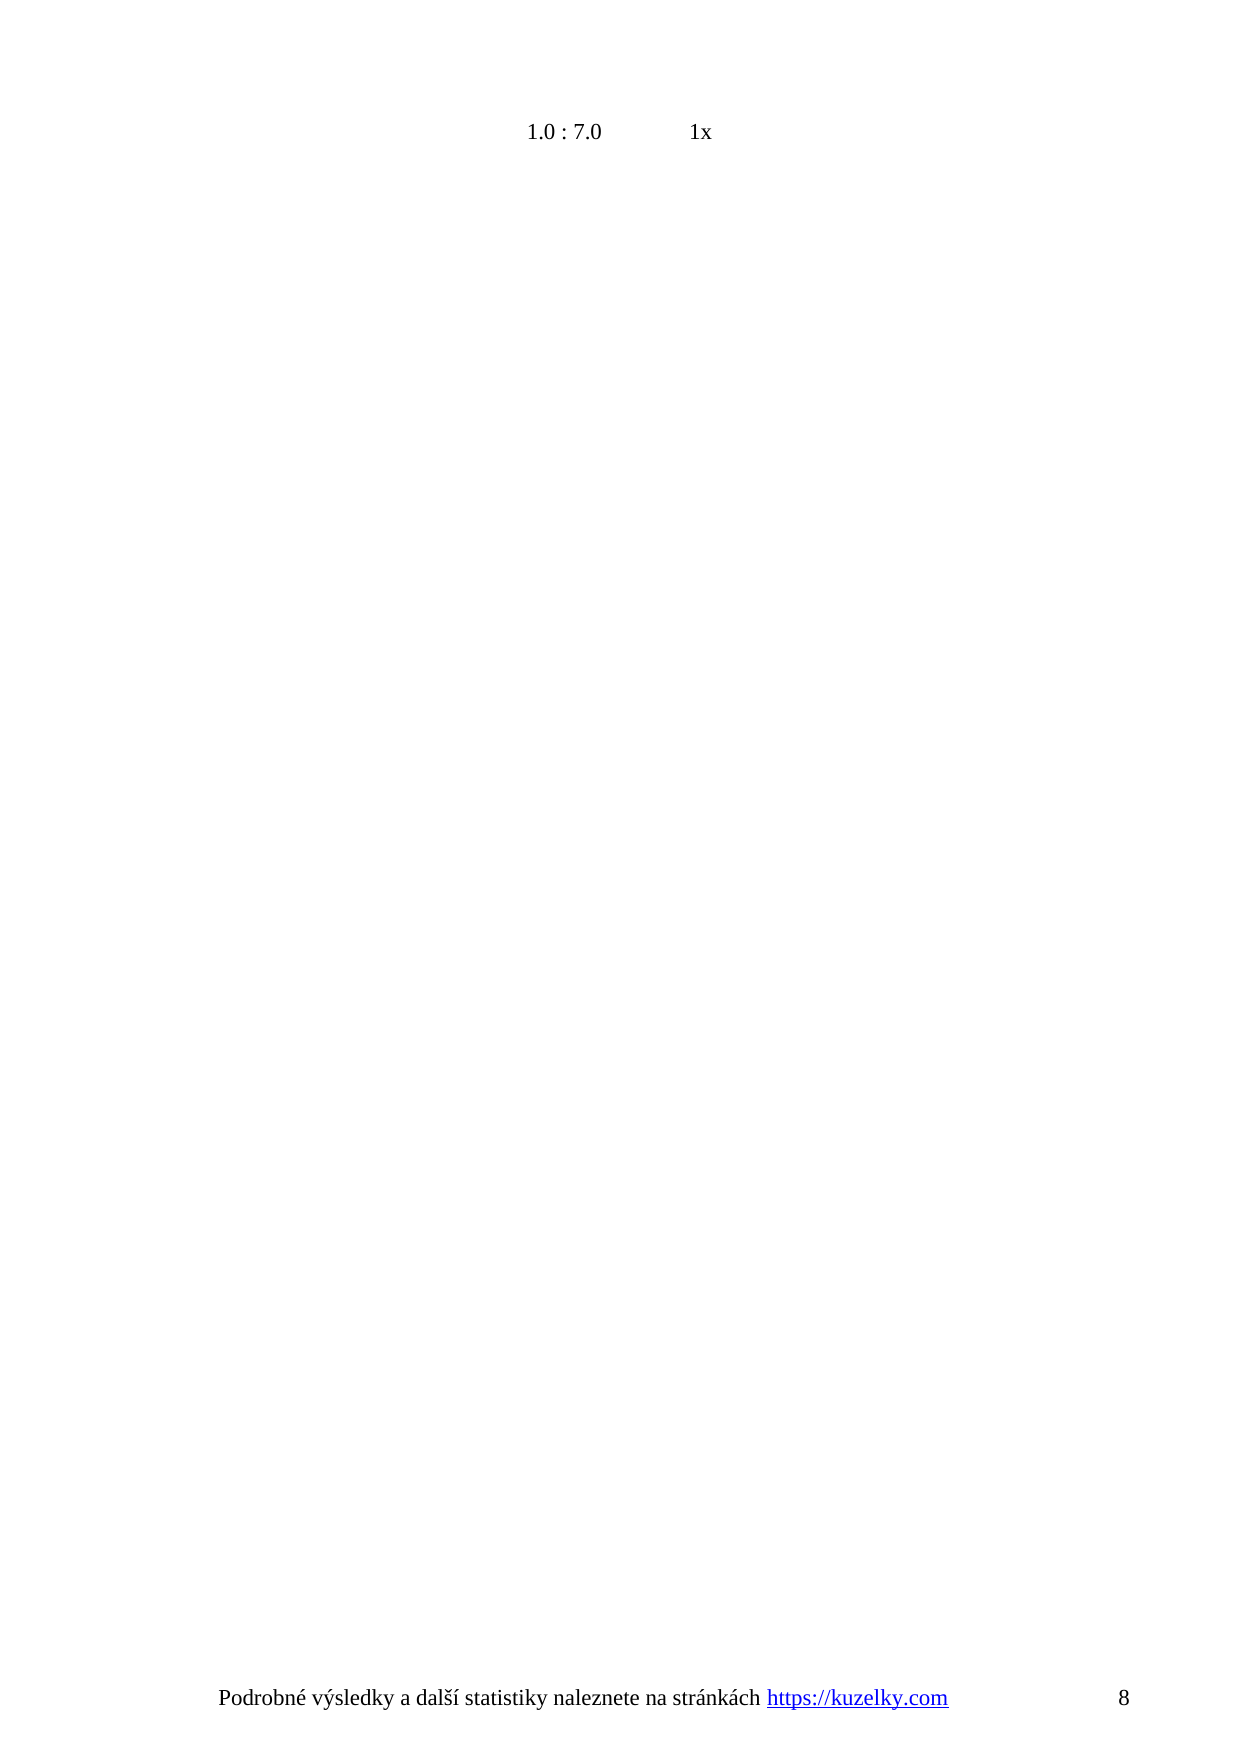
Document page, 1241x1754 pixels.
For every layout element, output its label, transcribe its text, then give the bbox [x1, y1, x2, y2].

text 1.0 : 7.0 1x [106, 118, 1134, 144]
